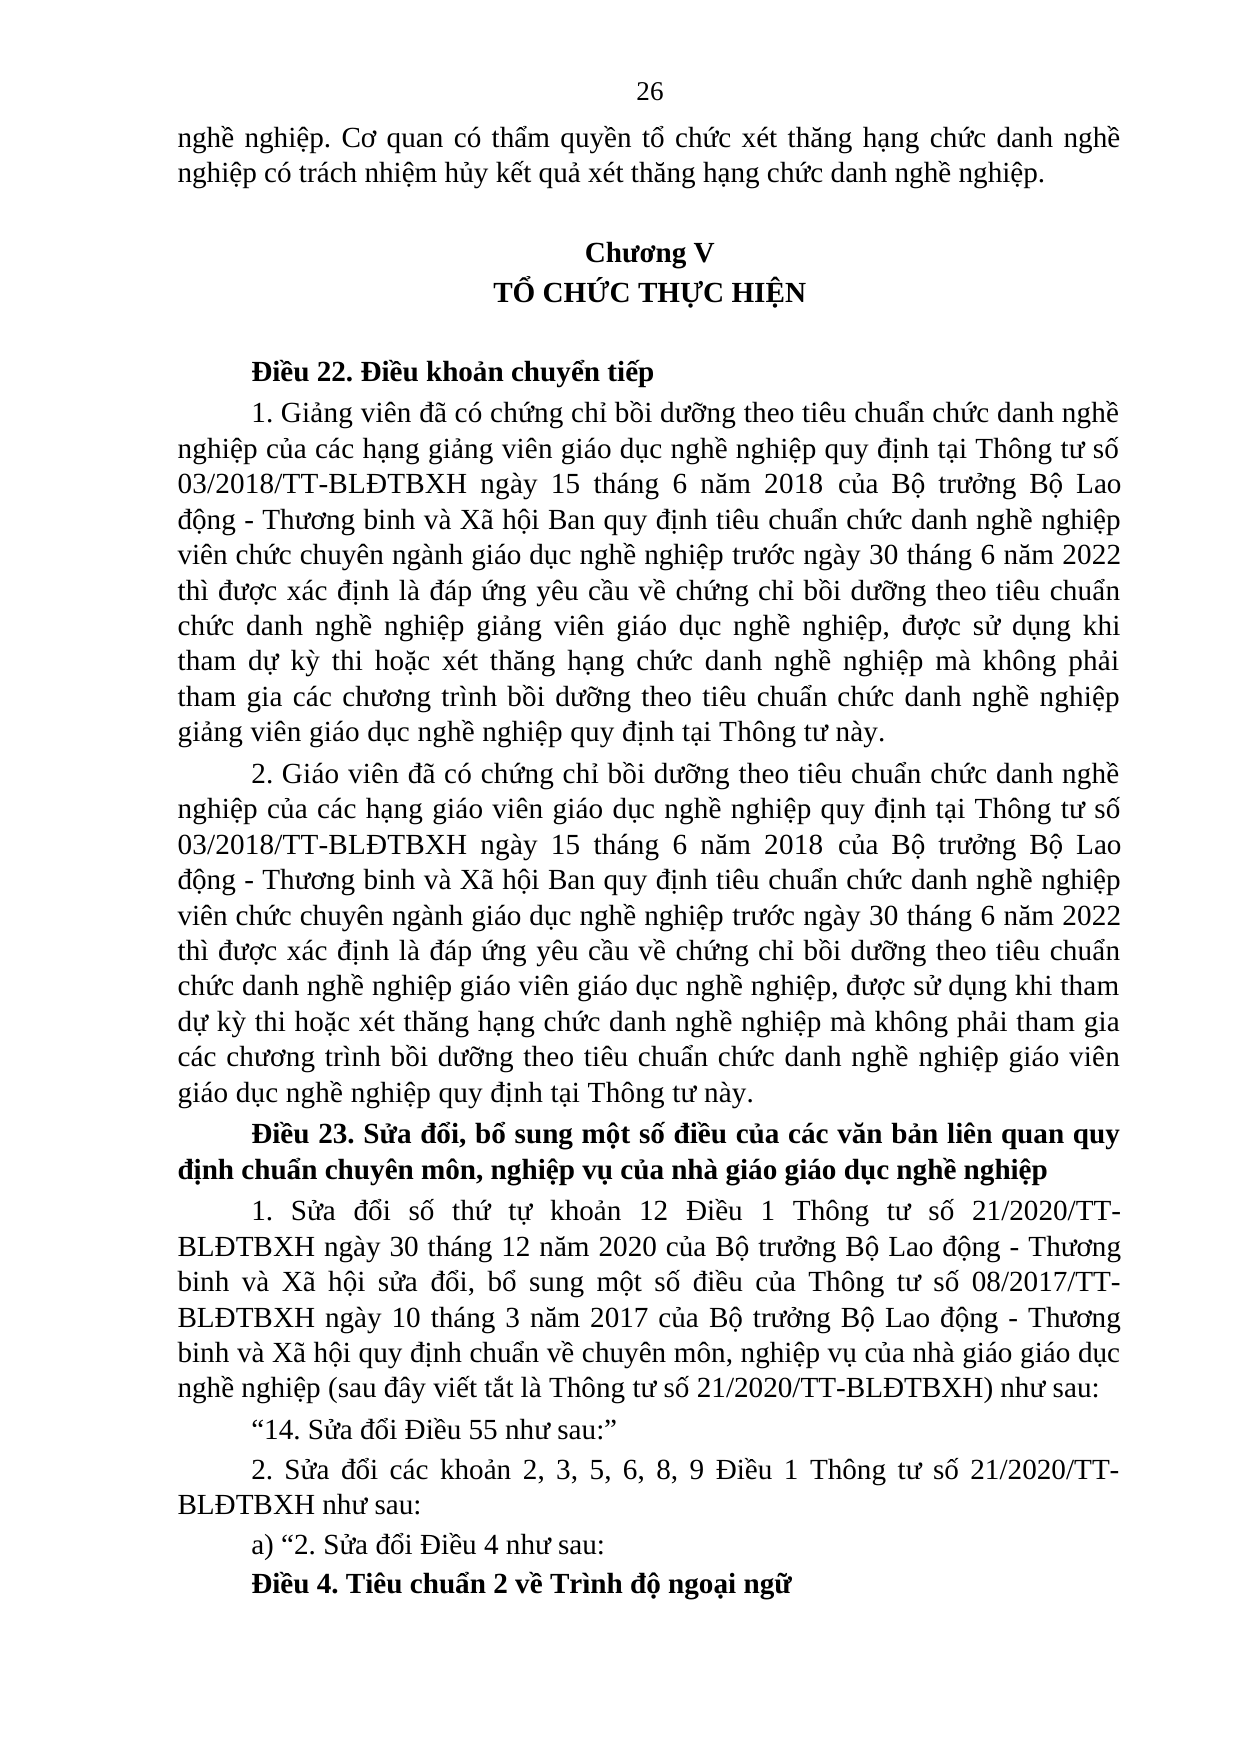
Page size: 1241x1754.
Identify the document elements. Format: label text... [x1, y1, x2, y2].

text TỔ CHỨC THỰC HIỆN [177, 275, 1122, 309]
text 1. Sửa đổi số thứ tự khoản 12 Điều 1 Thông tư số 21/2020/TT-BLĐTBXH ngày 30 tháng 12 năm 2020 của Bộ trưởng Bộ Lao động - Thương binh và Xã hội sửa đổi, bổ sung một số điều của Thông tư số 08/2017/TT-BLĐTBXH ngày 10 tháng 3 năm 2017 của Bộ trưởng Bộ Lao động - Thương binh và Xã hội quy định chuẩn về chuyên môn, nghiệp vụ của nhà giáo giáo dục nghề nghiệp (sau đây viết tắt là Thông tư số 21/2020/TT-BLĐTBXH) như sau: [177, 1192, 1122, 1405]
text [177, 119, 1122, 189]
text Điều 4. Tiêu chuẩn 2 về Trình độ ngoại ngữ [177, 1565, 1122, 1601]
text Điều 23. Sửa đổi, bổ sung một số điều của các văn bản liên quan quy định chuẩn chuyên môn, nghiệp vụ của nhà giáo giáo dục nghề nghiệp [177, 1115, 1122, 1186]
text 1. Giảng viên đã có chứng chỉ bồi dưỡng theo tiêu chuẩn chức danh nghề nghiệp của các hạng giảng viên giáo dục nghề nghiệp quy định tại Thông tư số 03/2018/TT-BLĐTBXH ngày 15 tháng 6 năm 2018 của Bộ trưởng Bộ Lao động - Thương binh và Xã hội Ban quy định tiêu chuẩn chức danh nghề nghiệp viên chức chuyên ngành giáo dục nghề nghiệp trước ngày 30 tháng 6 năm 2022 thì được xác định là đáp ứng yêu cầu về chứng chỉ bồi dưỡng theo tiêu chuẩn chức danh nghề nghiệp giảng viên giáo dục nghề nghiệp, được sử dụng khi tham dự kỳ thi hoặc xét thăng hạng chức danh nghề nghiệp mà không phải tham gia các chương trình bồi dưỡng theo tiêu chuẩn chức danh nghề nghiệp giảng viên giáo dục nghề nghiệp quy định tại Thông tư này. [177, 394, 1122, 749]
text a) “2. Sửa đổi Điều 4 như sau: [177, 1526, 1122, 1561]
text “14. Sửa đổi Điều 55 như sau:” [177, 1411, 1122, 1447]
text Chương V [177, 236, 1122, 269]
text 2. Giáo viên đã có chứng chỉ bồi dưỡng theo tiêu chuẩn chức danh nghề nghiệp của các hạng giáo viên giáo dục nghề nghiệp quy định tại Thông tư số 03/2018/TT-BLĐTBXH ngày 15 tháng 6 năm 2018 của Bộ trưởng Bộ Lao động - Thương binh và Xã hội Ban quy định tiêu chuẩn chức danh nghề nghiệp viên chức chuyên ngành giáo dục nghề nghiệp trước ngày 30 tháng 6 năm 2022 thì được xác định là đáp ứng yêu cầu về chứng chỉ bồi dưỡng theo tiêu chuẩn chức danh nghề nghiệp giáo viên giáo dục nghề nghiệp, được sử dụng khi tham dự kỳ thi hoặc xét thăng hạng chức danh nghề nghiệp mà không phải tham gia các chương trình bồi dưỡng theo tiêu chuẩn chức danh nghề nghiệp giáo viên giáo dục nghề nghiệp quy định tại Thông tư này. [177, 755, 1122, 1109]
text 2. Sửa đổi các khoản 2, 3, 5, 6, 8, 9 Điều 1 Thông tư số 21/2020/TT-BLĐTBXH như sau: [177, 1451, 1122, 1522]
text Điều 22. Điều khoản chuyển tiếp [177, 353, 1122, 388]
